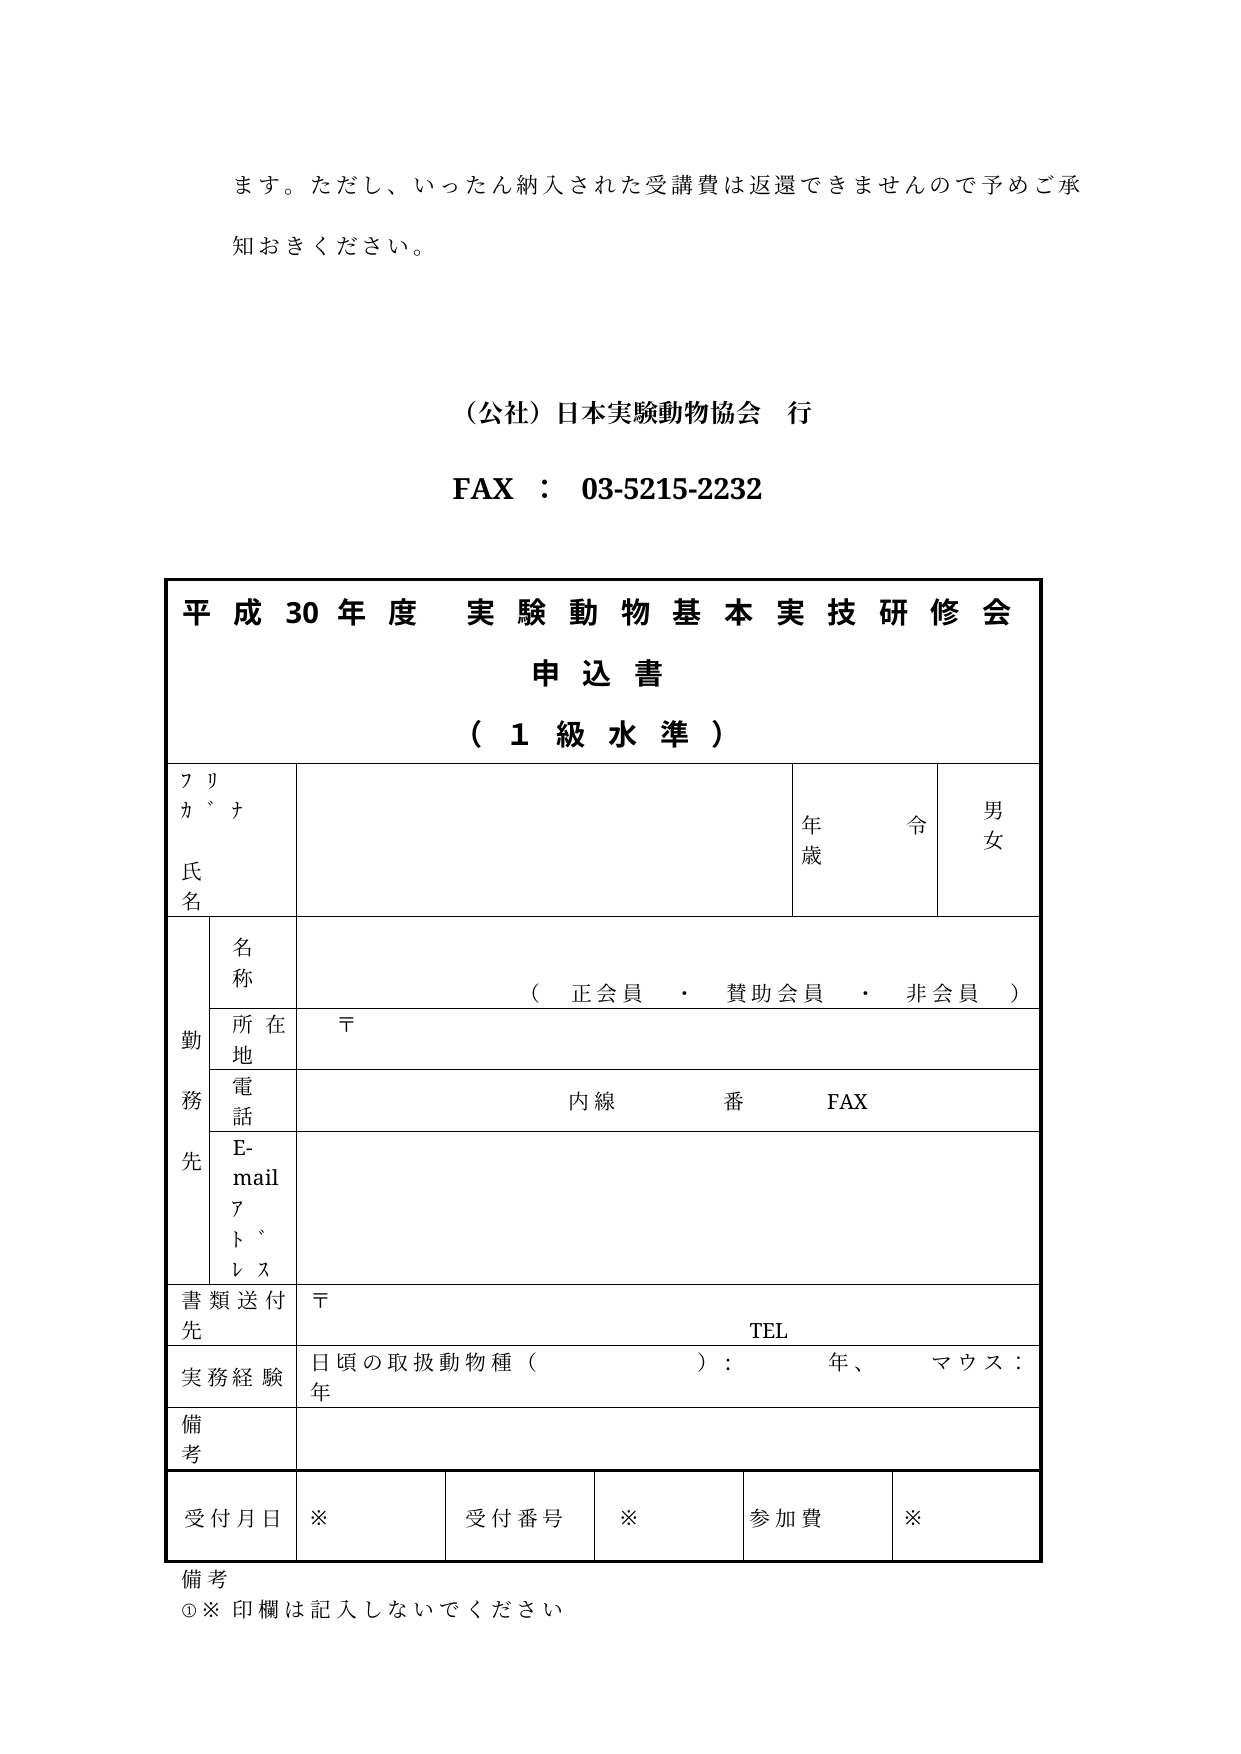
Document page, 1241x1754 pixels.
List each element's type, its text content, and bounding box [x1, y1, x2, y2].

table_cell 〒 TEL [297, 1285, 1039, 1345]
table_cell E-mail ｱﾄﾞﾚｽ [210, 1132, 296, 1283]
table_cell ※ [297, 1472, 445, 1560]
table_cell 電 話 [210, 1070, 296, 1131]
table_cell 所在地 [210, 1009, 296, 1069]
table_cell 受付月日 [168, 1472, 296, 1560]
text （公社）日本実験動物協会 行 [155, 381, 1085, 442]
table_cell ﾌﾘ ｶﾞﾅ 氏 名 [168, 764, 296, 916]
table_cell 勤 務 先 [168, 917, 209, 1283]
table_cell 書類送付先 [168, 1285, 296, 1345]
table_cell [297, 1132, 1039, 1283]
table_cell 名 称 [210, 917, 296, 1007]
table_cell 年令 歳 [793, 764, 937, 916]
table_cell ※ [595, 1472, 743, 1560]
text ① ※印欄は記入しないでください [155, 1593, 1085, 1623]
table_cell 備 考 [168, 1408, 296, 1468]
table_cell 日頃の取扱動物種（ ）: 年、 マウス： 年 [297, 1346, 1039, 1407]
table_cell ※ [893, 1472, 1039, 1560]
table_cell [297, 764, 792, 916]
table_cell [297, 1408, 1039, 1468]
table_cell 受付番号 [446, 1472, 594, 1560]
table_cell 内線 番 FAX [297, 1070, 1039, 1131]
table_header 平成30年度 実験動物基本実技研修会申込書 （１級水準） [168, 581, 1039, 763]
table_cell 参加費 [744, 1472, 892, 1560]
table_cell 〒 [297, 1009, 1039, 1069]
table_cell 実務経験 [168, 1346, 296, 1407]
text FAX：03-5215-2232 [155, 457, 1085, 517]
text 備考 [170, 1563, 1085, 1593]
table_cell 男 女 [938, 764, 1039, 916]
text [155, 154, 1085, 275]
table_cell （ 正会員 ・ 賛助会員 ・ 非会員 ） [297, 917, 1039, 1007]
